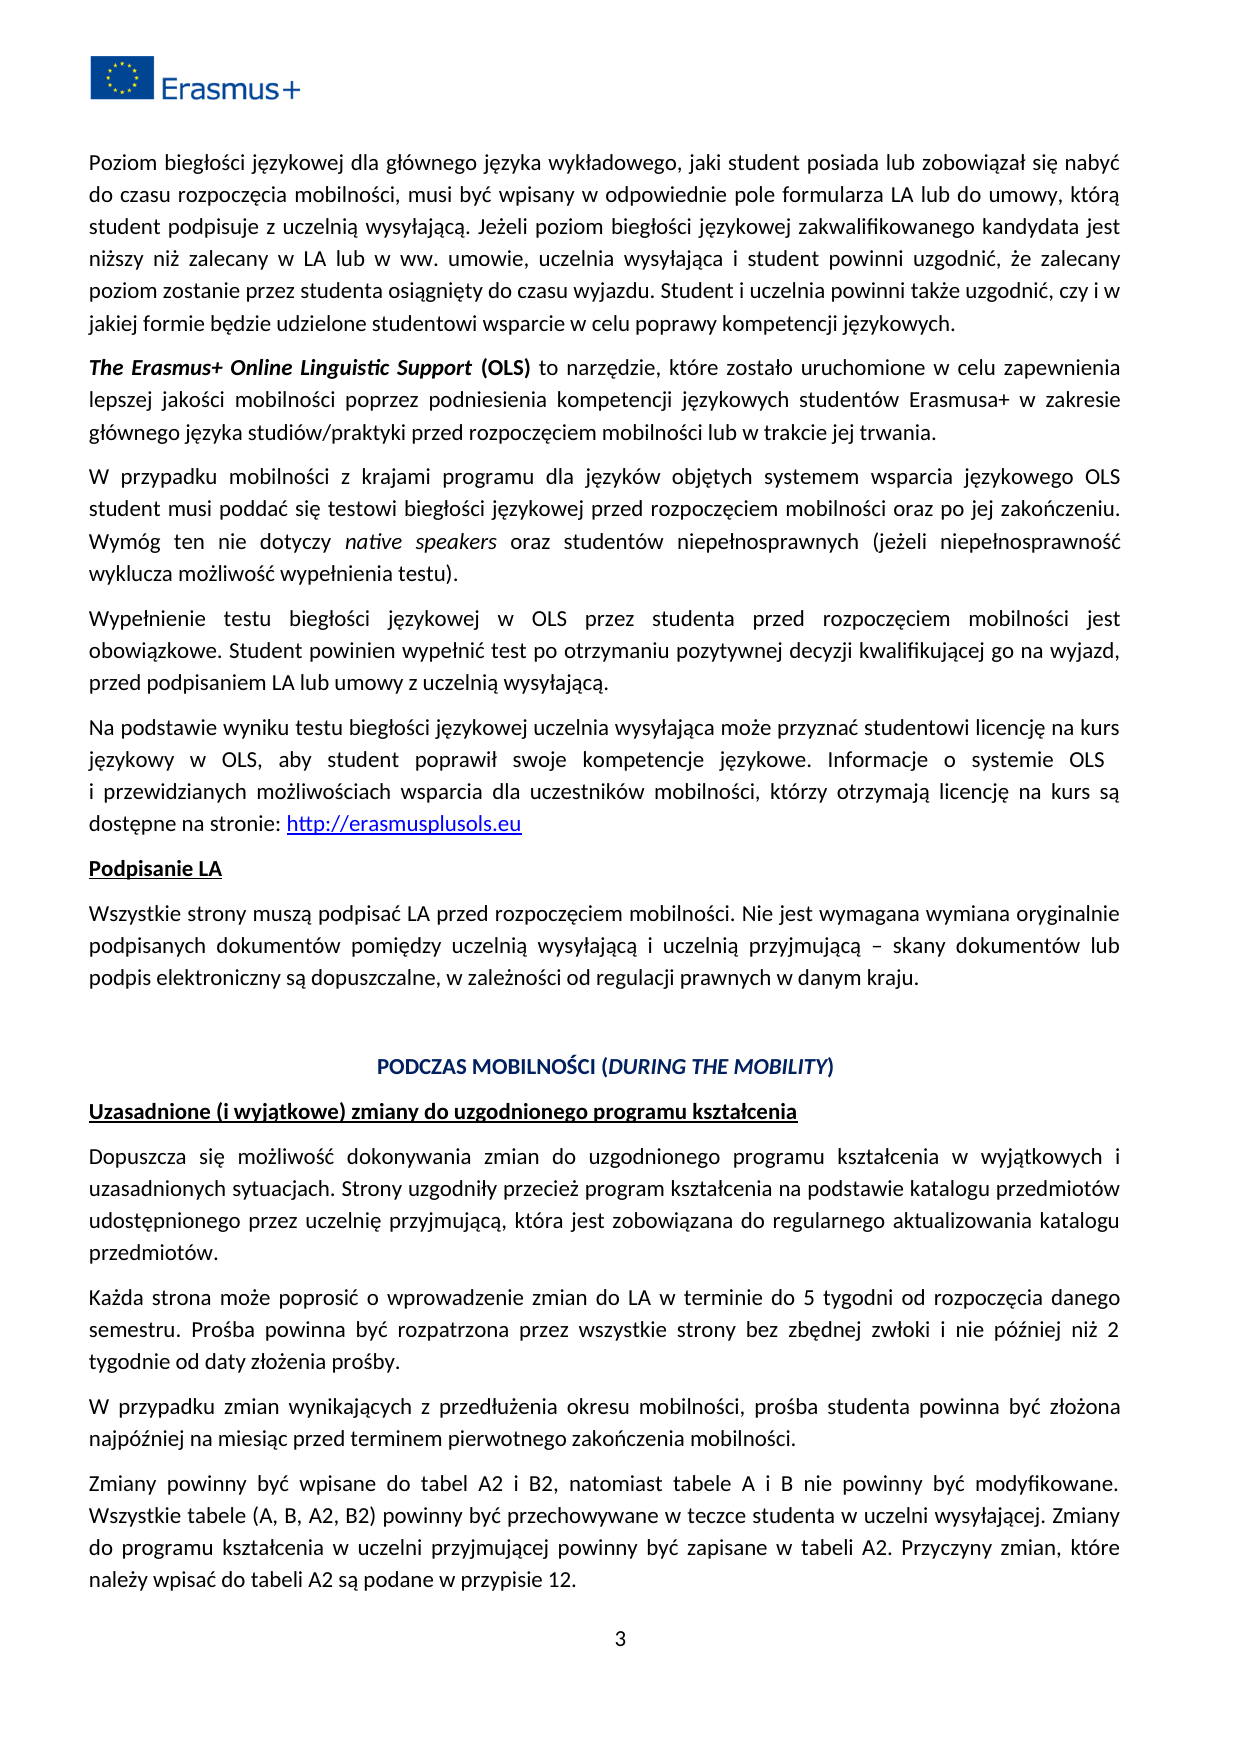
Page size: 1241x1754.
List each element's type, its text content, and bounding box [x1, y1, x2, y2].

text Dopuszcza się możliwość dokonywania zmian do uzgodnionego programu kształcenia w wyjątkowych i uzasadnionych sytuacjach. Strony uzgodniły przecież program kształcenia na podstawie katalogu przedmiotów udostępnionego przez uczelnię przyjmującą, która jest zobowiązana do regularnego aktualizowania katalogu przedmiotów. [89, 1142, 1122, 1266]
text W przypadku mobilności z krajami programu dla języków objętych systemem wsparcia językowego OLS student musi poddać się testowi biegłości językowej przed rozpoczęciem mobilności oraz po jej zakończeniu. Wymóg ten nie dotyczy native speakers oraz studentów niepełnosprawnych (jeżeli niepełnosprawność wyklucza możliwość wypełnienia testu). [89, 462, 1122, 587]
text Zmiany powinny być wpisane do tabel A2 i B2, natomiast tabele A i B nie powinny być modyfikowane. Wszystkie tabele (A, B, A2, B2) powinny być przechowywane w teczce studenta w uczelni wysyłającej. Zmiany do programu kształcenia w uczelni przyjmującej powinny być zapisane w tabeli A2. Przyczyny zmian, które należy wpisać do tabeli A2 są podane w przypisie 12. [89, 1469, 1122, 1593]
text W przypadku zmian wynikających z przedłużenia okresu mobilności, prośba studenta powinna być złożona najpóźniej na miesiąc przed terminem pierwotnego zakończenia mobilności. [89, 1392, 1122, 1452]
picture [90, 56, 300, 100]
text Na podstawie wyniku testu biegłości językowej uczelnia wysyłająca może przyznać studentowi licencję na kurs językowy w OLS, aby student poprawił swoje kompetencje językowe. Informacje o systemie OLS i przewidzianych możliwościach wsparcia dla uczestników mobilności, którzy otrzymają licencję na kurs są dostępne na stronie: http://erasmusplusols.eu [89, 713, 1122, 837]
text Wypełnienie testu biegłości językowej w OLS przez studenta przed rozpoczęciem mobilności jest obowiązkowe. Student powinien wypełnić test po otrzymaniu pozytywnej decyzji kwalifikującej go na wyjazd, przed podpisaniem LA lub umowy z uczelnią wysyłającą. [89, 604, 1122, 696]
text Podpisanie LA [89, 854, 1122, 882]
text Uzasadnione (i wyjątkowe) zmiany do uzgodnionego programu kształcenia [89, 1097, 1122, 1125]
text Każda strona może poprosić o wprowadzenie zmian do LA w terminie do 5 tygodni od rozpoczęcia danego semestru. Prośba powinna być rozpatrzona przez wszystkie strony bez zbędnej zwłoki i nie później niż 2 tygodnie od daty złożenia prośby. [89, 1283, 1122, 1375]
text Poziom biegłości językowej dla głównego języka wykładowego, jaki student posiada lub zobowiązał się nabyć do czasu rozpoczęcia mobilności, musi być wpisany w odpowiednie pole formularza LA lub do umowy, którą student podpisuje z uczelnią wysyłającą. Jeżeli poziom biegłości językowej zakwalifikowanego kandydata jest niższy niż zalecany w LA lub w ww. umowie, uczelnia wysyłająca i student powinni uzgodnić, że zalecany poziom zostanie przez studenta osiągnięty do czasu wyjazdu. Student i uczelnia powinni także uzgodnić, czy i w jakiej formie będzie udzielone studentowi wsparcie w celu poprawy kompetencji językowych. [89, 148, 1122, 337]
text PODCZAS MOBILNOŚCI (DURING THE MOBILITY) [89, 1052, 1122, 1080]
text The Erasmus+ Online Linguistic Support (OLS) to narzędzie, które zostało uruchomione w celu zapewnienia lepszej jakości mobilności poprzez podniesienia kompetencji językowych studentów Erasmusa+ w zakresie głównego języka studiów/praktyki przed rozpoczęciem mobilności lub w trakcie jej trwania. [89, 353, 1122, 446]
text Wszystkie strony muszą podpisać LA przed rozpoczęciem mobilności. Nie jest wymagana wymiana oryginalnie podpisanych dokumentów pomiędzy uczelnią wysyłającą i uczelnią przyjmującą – skany dokumentów lub podpis elektroniczny są dopuszczalne, w zależności od regulacji prawnych w danym kraju. [89, 899, 1122, 991]
